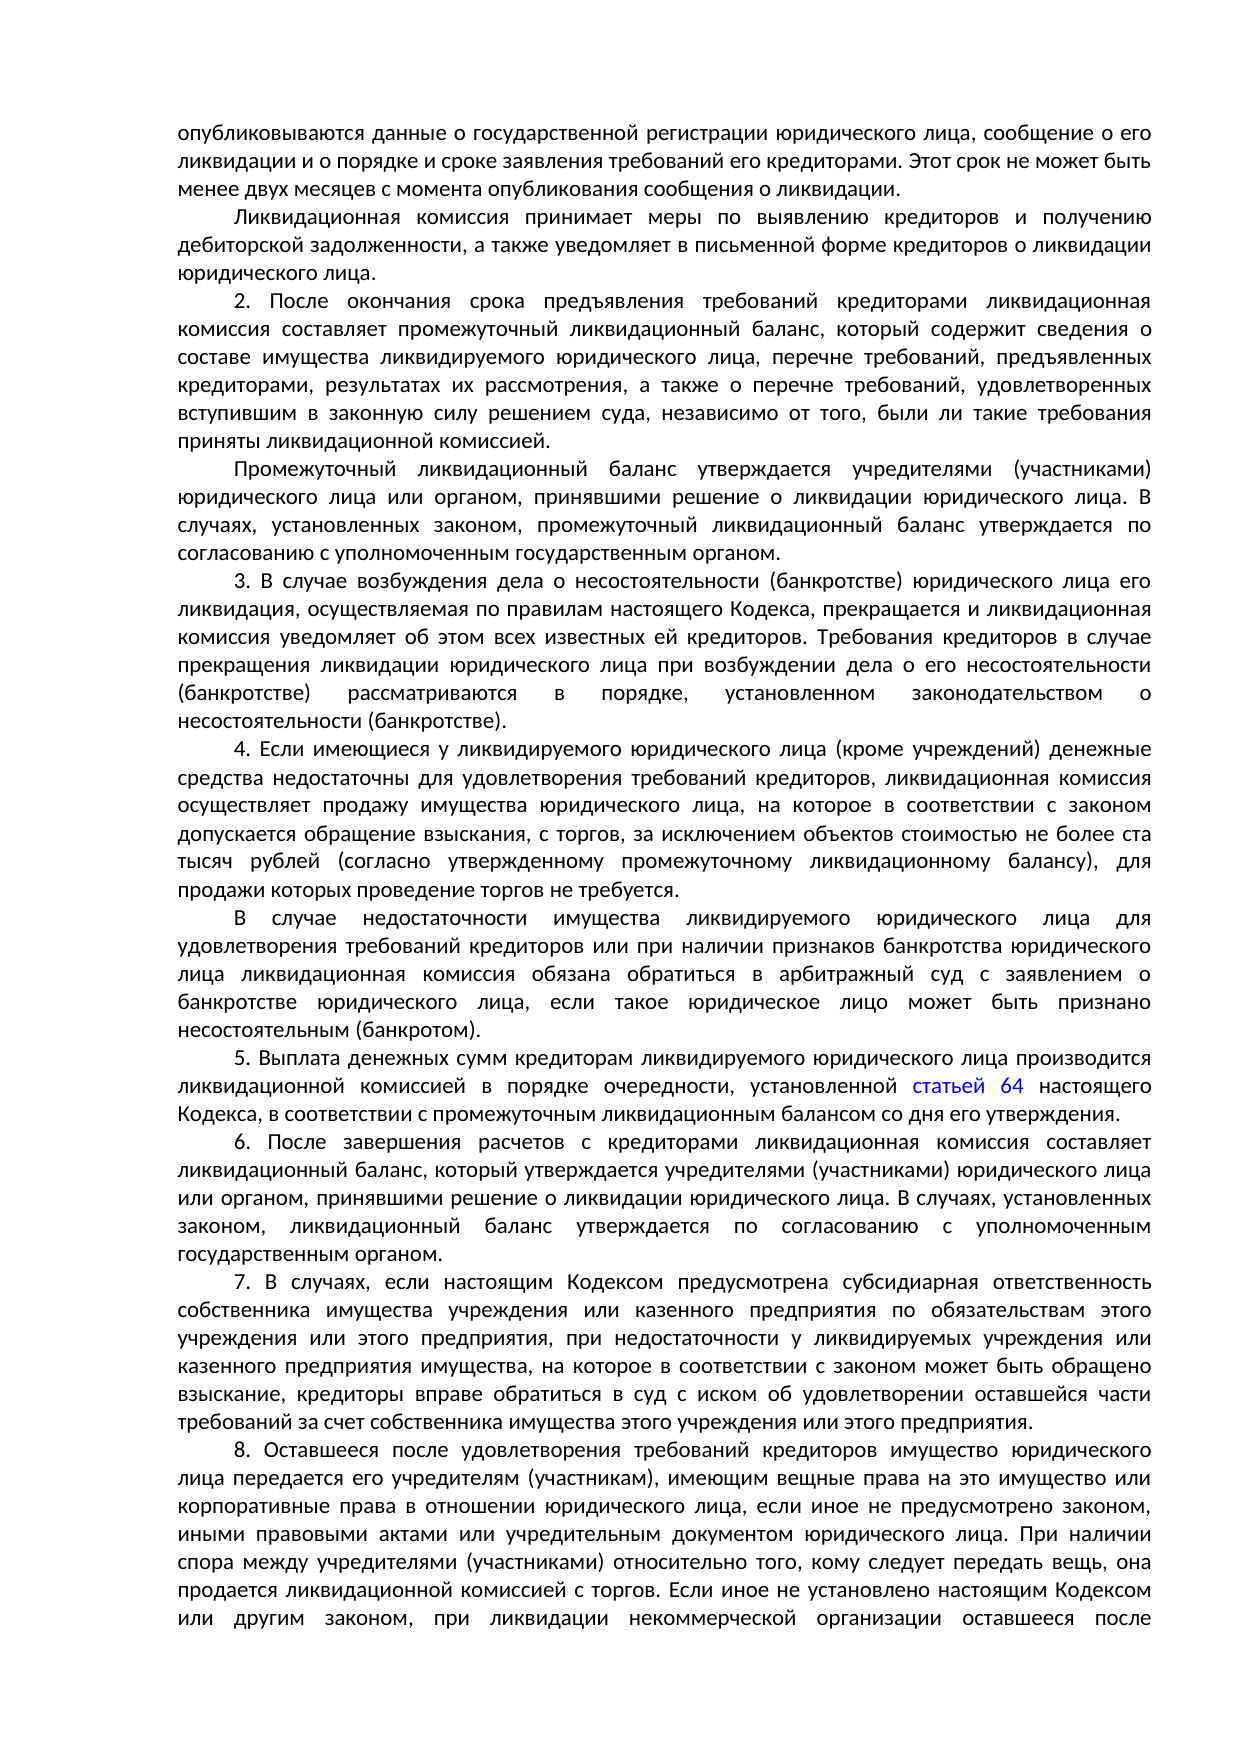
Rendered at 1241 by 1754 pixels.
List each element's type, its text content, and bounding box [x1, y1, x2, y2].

text 7. В случаях, если настоящим Кодексом предусмотрена субсидиарная ответственность собственника имущества учреждения или казенного предприятия по обязательствам этого учреждения или этого предприятия, при недостаточности у ликвидируемых учреждения или казенного предприятия имущества, на которое в соответствии с законом может быть обращено взыскание, кредиторы вправе обратиться в суд с иском об удовлетворении оставшейся части требований за счет собственника имущества этого учреждения или этого предприятия. [177, 1267, 1152, 1435]
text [177, 1435, 1152, 1631]
text 4. Если имеющиеся у ликвидируемого юридического лица (кроме учреждений) денежные средства недостаточны для удовлетворения требований кредиторов, ликвидационная комиссия осуществляет продажу имущества юридического лица, на которое в соответствии с законом допускается обращение взыскания, с торгов, за исключением объектов стоимостью не более ста тысяч рублей (согласно утвержденному промежуточному ликвидационному балансу), для продажи которых проведение торгов не требуется. [177, 734, 1152, 903]
text Ликвидационная комиссия принимает меры по выявлению кредиторов и получению дебиторской задолженности, а также уведомляет в письменной форме кредиторов о ликвидации юридического лица. [177, 202, 1152, 286]
text Промежуточный ликвидационный баланс утверждается учредителями (участниками) юридического лица или органом, принявшими решение о ликвидации юридического лица. В случаях, установленных законом, промежуточный ликвидационный баланс утверждается по согласованию с уполномоченным государственным органом. [177, 454, 1152, 566]
text 5. Выплата денежных сумм кредиторам ликвидируемого юридического лица производится ликвидационной комиссией в порядке очередности, установленной статьей 64 настоящего Кодекса, в соответствии с промежуточным ликвидационным балансом со дня его утверждения. [177, 1043, 1152, 1127]
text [177, 118, 1152, 202]
text 6. После завершения расчетов с кредиторами ликвидационная комиссия составляет ликвидационный баланс, который утверждается учредителями (участниками) юридического лица или органом, принявшими решение о ликвидации юридического лица. В случаях, установленных законом, ликвидационный баланс утверждается по согласованию с уполномоченным государственным органом. [177, 1127, 1152, 1267]
text В случае недостаточности имущества ликвидируемого юридического лица для удовлетворения требований кредиторов или при наличии признаков банкротства юридического лица ликвидационная комиссия обязана обратиться в арбитражный суд с заявлением о банкротстве юридического лица, если такое юридическое лицо может быть признано несостоятельным (банкротом). [177, 903, 1152, 1043]
text 3. В случае возбуждения дела о несостоятельности (банкротстве) юридического лица его ликвидация, осуществляемая по правилам настоящего Кодекса, прекращается и ликвидационная комиссия уведомляет об этом всех известных ей кредиторов. Требования кредиторов в случае прекращения ликвидации юридического лица при возбуждении дела о его несостоятельности (банкротстве) рассматриваются в порядке, установленном законодательством о несостоятельности (банкротстве). [177, 566, 1152, 734]
text 2. После окончания срока предъявления требований кредиторами ликвидационная комиссия составляет промежуточный ликвидационный баланс, который содержит сведения о составе имущества ликвидируемого юридического лица, перечне требований, предъявленных кредиторами, результатах их рассмотрения, а также о перечне требований, удовлетворенных вступившим в законную силу решением суда, независимо от того, были ли такие требования приняты ликвидационной комиссией. [177, 286, 1152, 454]
